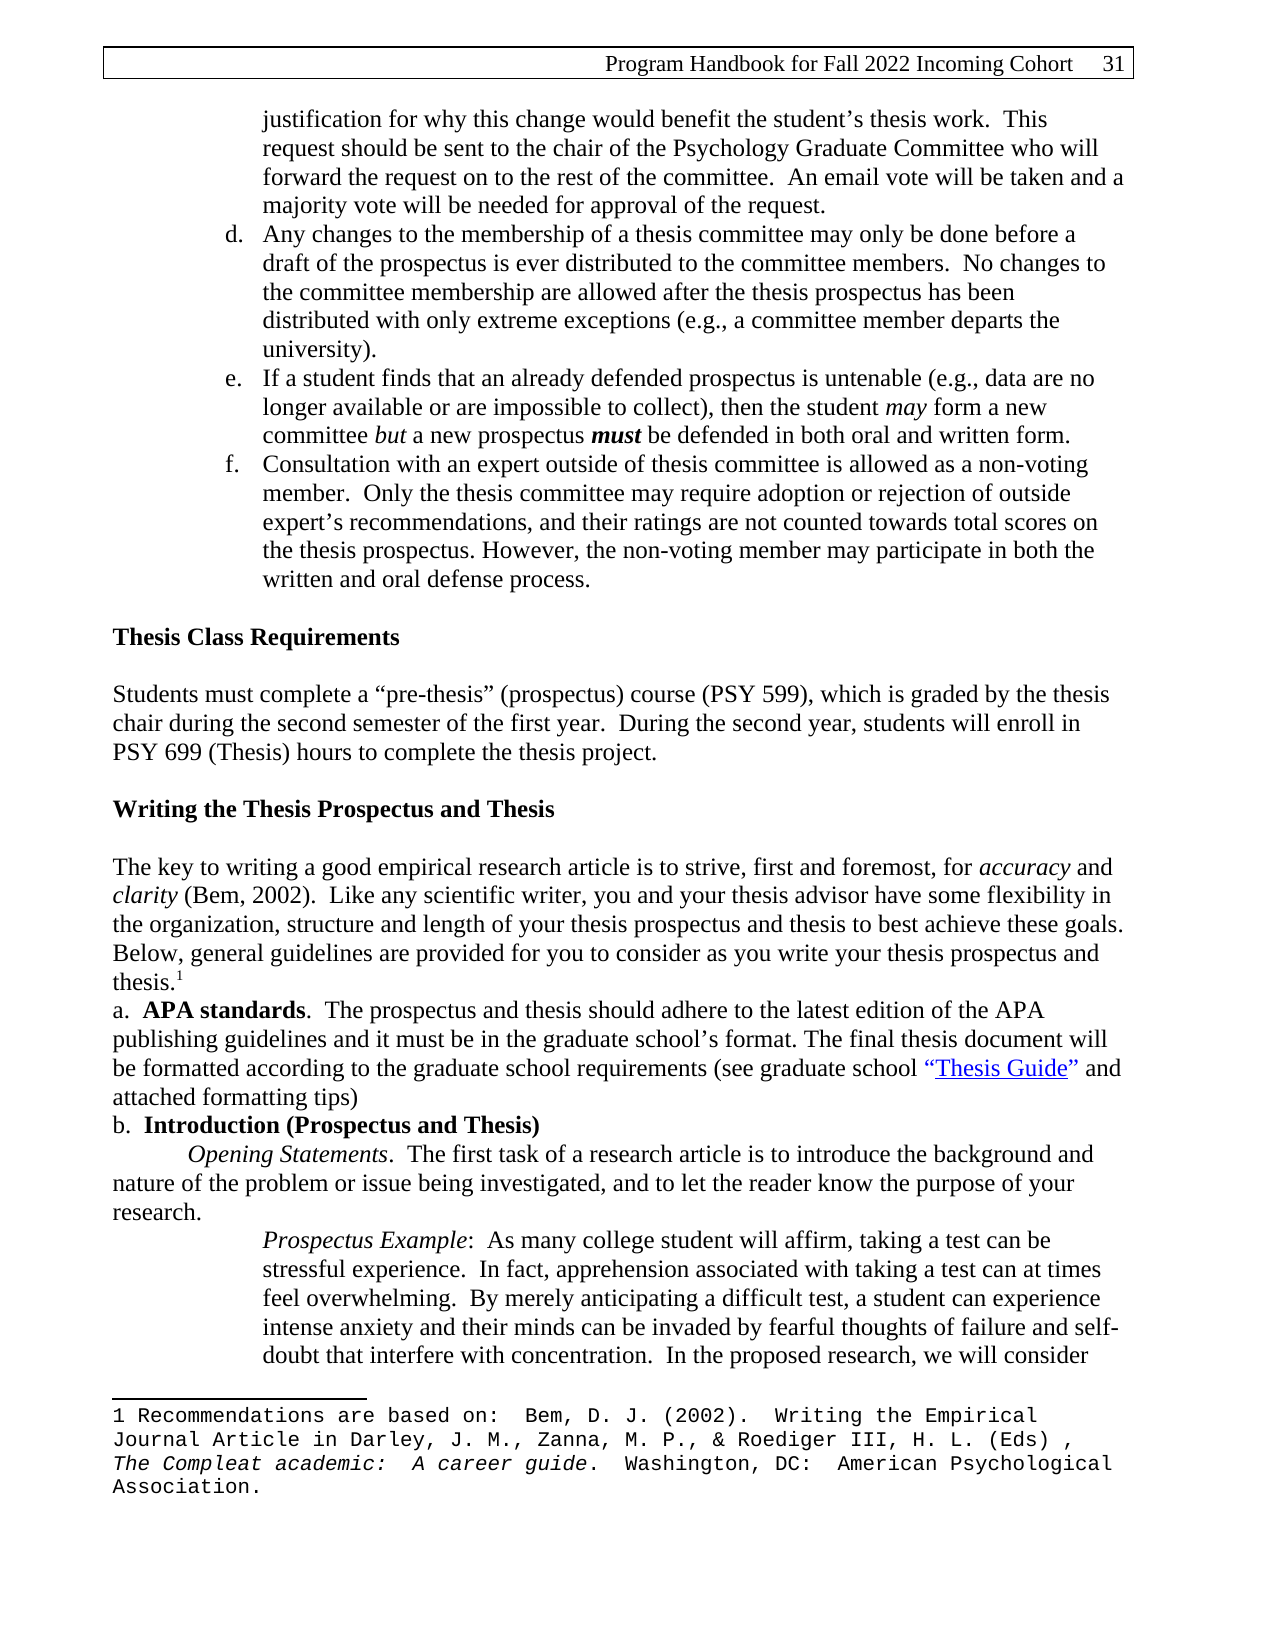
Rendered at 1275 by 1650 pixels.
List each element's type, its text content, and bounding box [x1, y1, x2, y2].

list Consultation with an expert outside of thesis committee is allowed as a non-voting member. Only the thesis committee may require adoption or rejection of outside expert’s recommendations, and their ratings are not counted towards total scores on the thesis prospectus. However, the non-voting member may participate in both the written and oral defense process. [225, 449, 1125, 593]
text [262, 1225, 1125, 1369]
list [225, 104, 1125, 219]
text a. APA standards. The prospectus and thesis should adhere to the latest edition of the APA publishing guidelines and it must be in the graduate school’s format. The final thesis document will be formatted according to the graduate school requirements (see graduate school “Thesis Guide” and attached formatting tips) [112, 995, 1125, 1110]
text Opening Statements. The first task of a research article is to introduce the background and nature of the problem or issue being investigated, and to let the reader know the purpose of your research. [112, 1139, 1125, 1225]
text Thesis Class Requirements [112, 622, 1125, 650]
list If a student finds that an already defended prospectus is untenable (e.g., data are no longer available or are impossible to collect), then the student may form a new committee but a new prospectus must be defended in both oral and written form. [225, 363, 1125, 449]
text Writing the Thesis Prospectus and Thesis [112, 794, 1125, 823]
text The key to writing a good empirical research article is to strive, first and foremost, for accuracy and clarity (Bem, 2002). Like any scientific writer, you and your thesis advisor have some flexibility in the organization, structure and length of your thesis prospectus and thesis to best achieve these goals. Below, general guidelines are provided for you to consider as you write your thesis prospectus and thesis. [112, 852, 1125, 995]
text b. Introduction (Prospectus and Thesis) [112, 1110, 1125, 1139]
text Students must complete a “pre-thesis” (prospectus) course (PSY 599), which is graded by the thesis chair during the second semester of the first year. During the second year, students will enroll in PSY 699 (Thesis) hours to complete the thesis project. [112, 679, 1125, 765]
list Any changes to the membership of a thesis committee may only be done before a draft of the prospectus is ever distributed to the committee members. No changes to the committee membership are allowed after the thesis prospectus has been distributed with only extreme exceptions (e.g., a committee member departs the university). [225, 219, 1125, 363]
